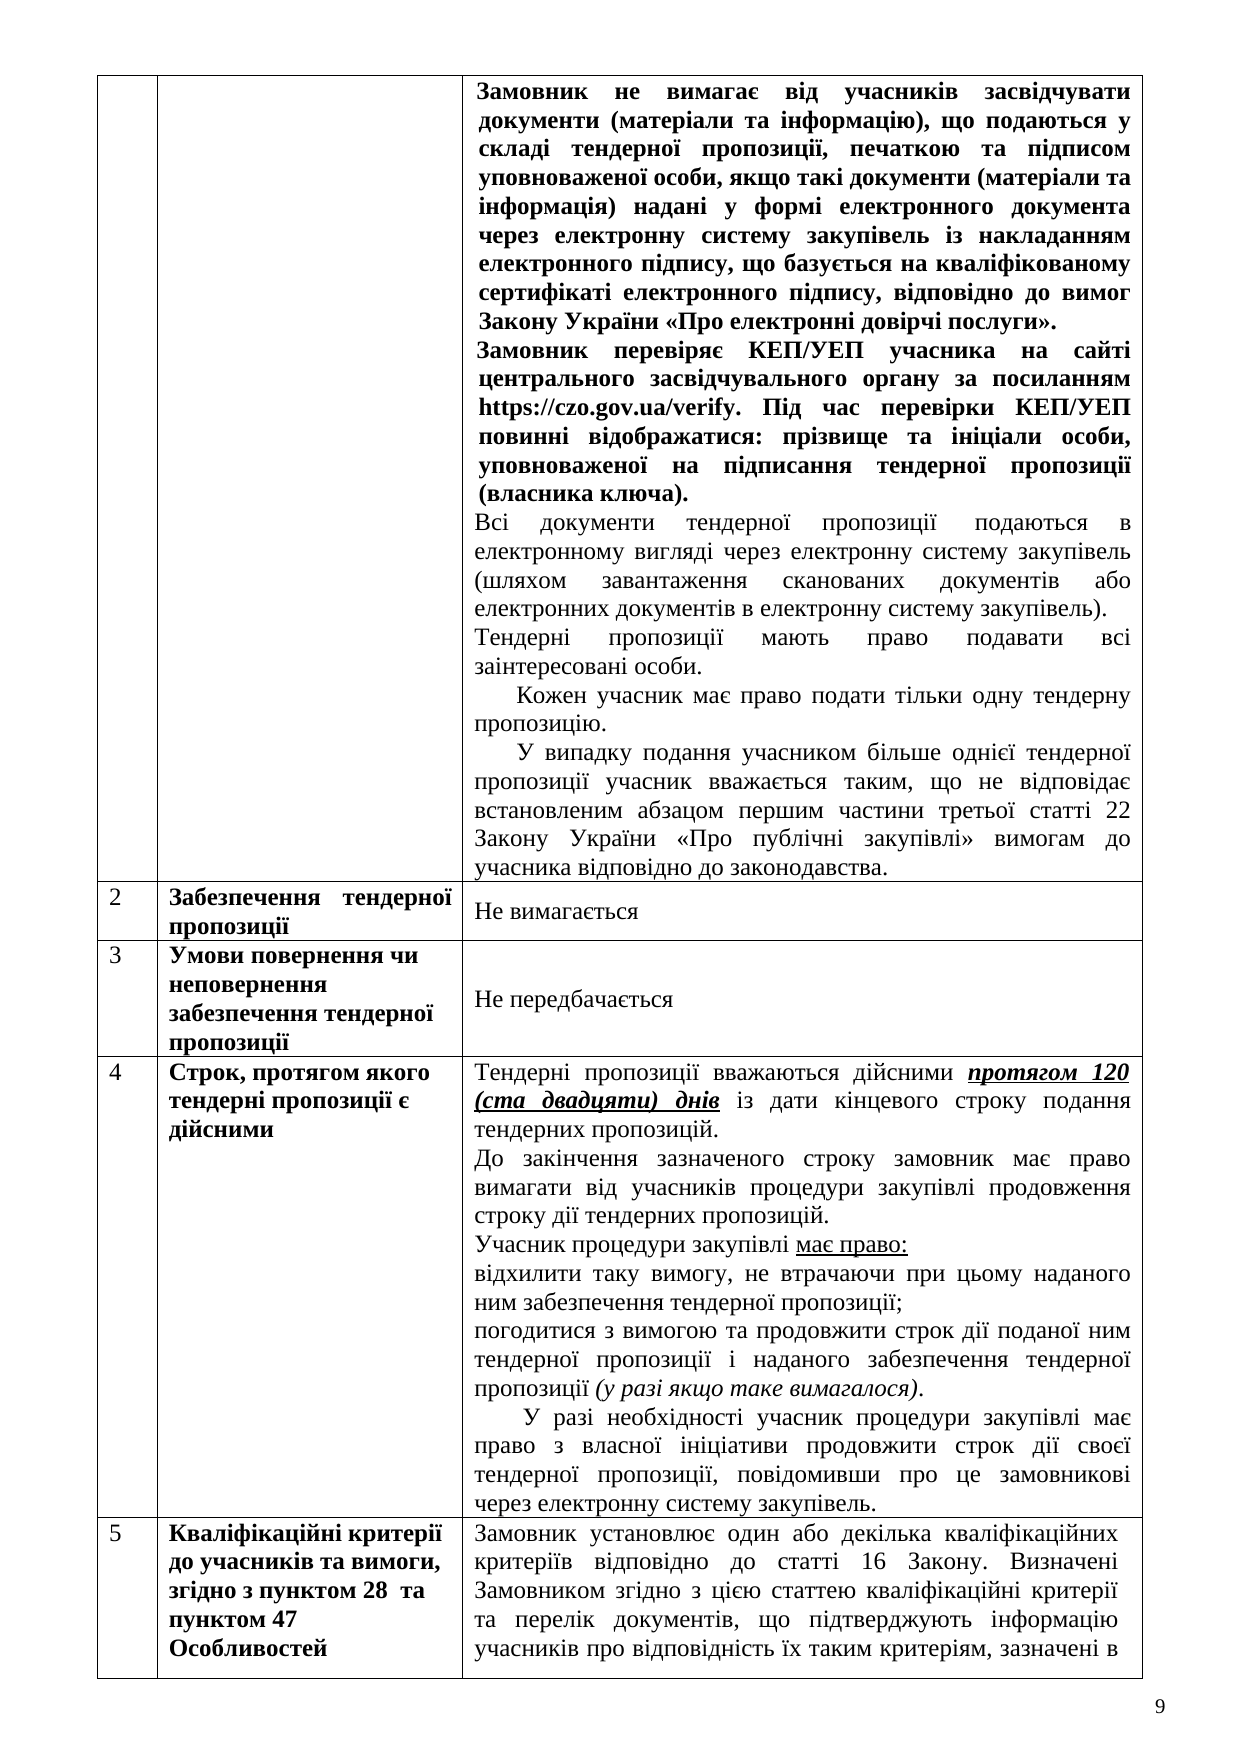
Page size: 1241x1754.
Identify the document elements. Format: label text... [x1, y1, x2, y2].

table_cell Строк, протягом якого тендерні пропозиції є дійсними [158, 1057, 462, 1517]
table_cell 1 [98, 76, 157, 881]
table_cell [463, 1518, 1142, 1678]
table_cell 5 [98, 1518, 157, 1678]
table_cell Забезпечення тендерної пропозиції [158, 882, 462, 939]
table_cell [158, 1518, 462, 1678]
table_cell 2 [98, 882, 157, 939]
table_cell Не передбачається [463, 941, 1142, 1056]
table_cell 3 [98, 941, 157, 1056]
table_cell Тендерні пропозиції вважаються дійсними протягом 120 (ста двадцяти) днів із дати кінцевого строку подання тендерних пропозицій. До закінчення зазначеного строку замовник має право вимагати від учасників процедури закупівлі продовження строку дії тендерних пропозицій. Учасник процедури закупівлі має право: відхилити таку вимогу, не втрачаючи при цьому наданого ним забезпечення тендерної пропозиції; погодитися з вимогою та продовжити строк дії поданої ним тендерної пропозиції і наданого забезпечення тендерної пропозиції (у разі якщо таке вимагалося). У разі необхідності учасник процедури закупівлі має право з власної ініціативи продовжити строк дії своєї тендерної пропозиції, повідомивши про це замовникові через електронну систему закупівель. [463, 1057, 1142, 1517]
table_cell Не вимагається [463, 882, 1142, 939]
table_cell Умови повернення чи неповернення забезпечення тендерної пропозиції [158, 941, 462, 1056]
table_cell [463, 76, 1142, 881]
table_cell 4 [98, 1057, 157, 1517]
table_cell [158, 76, 462, 881]
